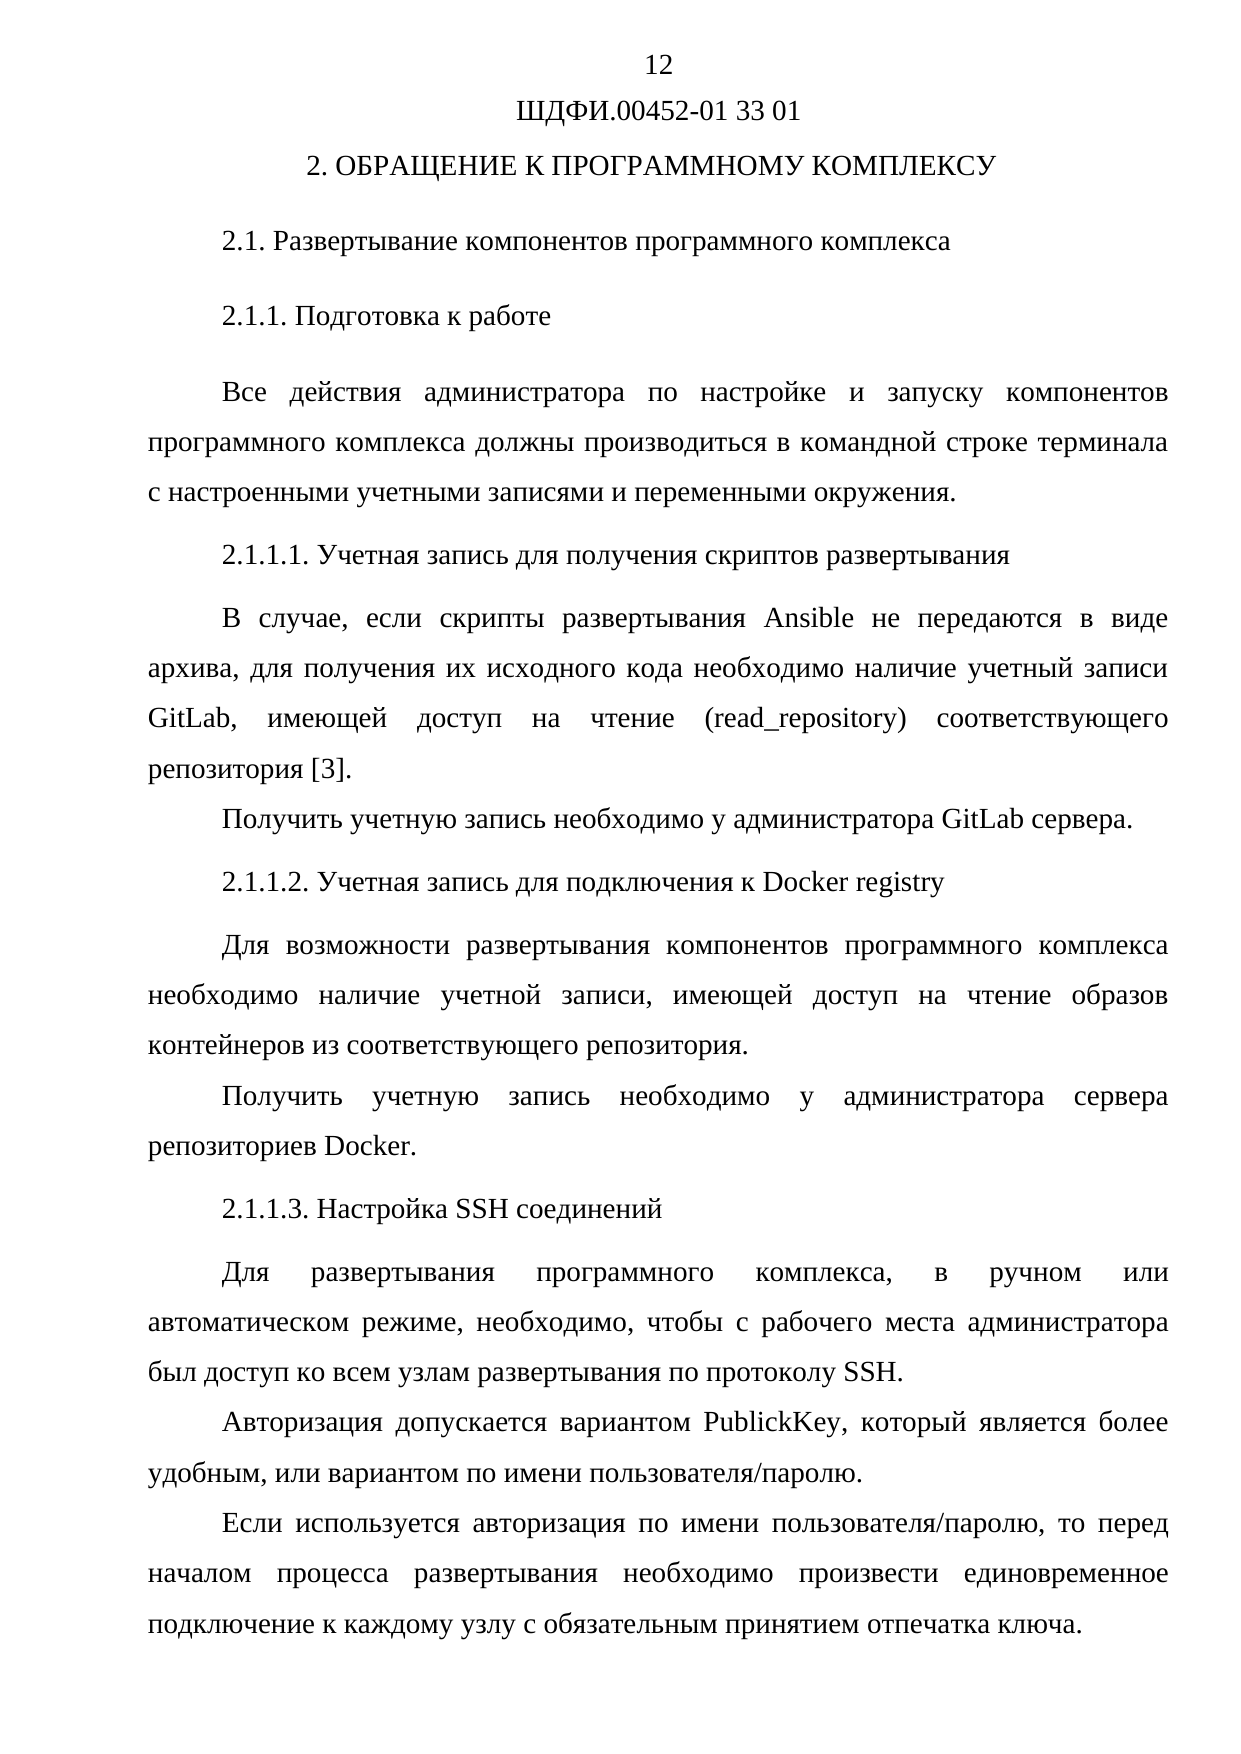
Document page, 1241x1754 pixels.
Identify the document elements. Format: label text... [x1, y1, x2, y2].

text Все действия администратора по настройке и запуску компонентов программного комплекса должны производиться в командной строке терминала с настроенными учетными записями и переменными окружения. [148, 374, 1169, 508]
text В случае, если скрипты развертывания Ansible не передаются в виде архива, для получения их исходного кода необходимо наличие учетный записи GitLab, имеющей доступ на чтение (read_repository) соответствующего репозитория [3]. [148, 600, 1169, 784]
text Получить учетную запись необходимо у администратора GitLab сервера. [148, 801, 1169, 835]
text Если используется авторизация по имени пользователя/паролю, то перед началом процесса развертывания необходимо произвести единовременное подключение к каждому узлу с обязательным принятием отпечатка ключа. [148, 1505, 1169, 1639]
text Учетная запись для подключения к Docker registry [148, 864, 1169, 897]
text Для возможности развертывания компонентов программного комплекса необходимо наличие учетной записи, имеющей доступ на чтение образов контейнеров из соответствующего репозитория. [148, 927, 1169, 1061]
text Для развертывания программного комплекса, в ручном или автоматическом режиме, необходимо, чтобы с рабочего места администратора был доступ ко всем узлам развертывания по протоколу SSH. [148, 1254, 1169, 1388]
text Настройка SSH соединений [148, 1191, 1169, 1224]
text Получить учетную запись необходимо у администратора сервера репозиториев Docker. [148, 1078, 1169, 1162]
text Авторизация допускается вариантом PublickKey, который является более удобным, или вариантом по имени пользователя/паролю. [148, 1404, 1169, 1488]
text Обращение к программному комплексу [148, 148, 1169, 181]
text Развертывание компонентов программного комплекса [148, 223, 1169, 257]
text Подготовка к работе [148, 298, 1169, 332]
text Учетная запись для получения скриптов развертывания [148, 537, 1169, 571]
